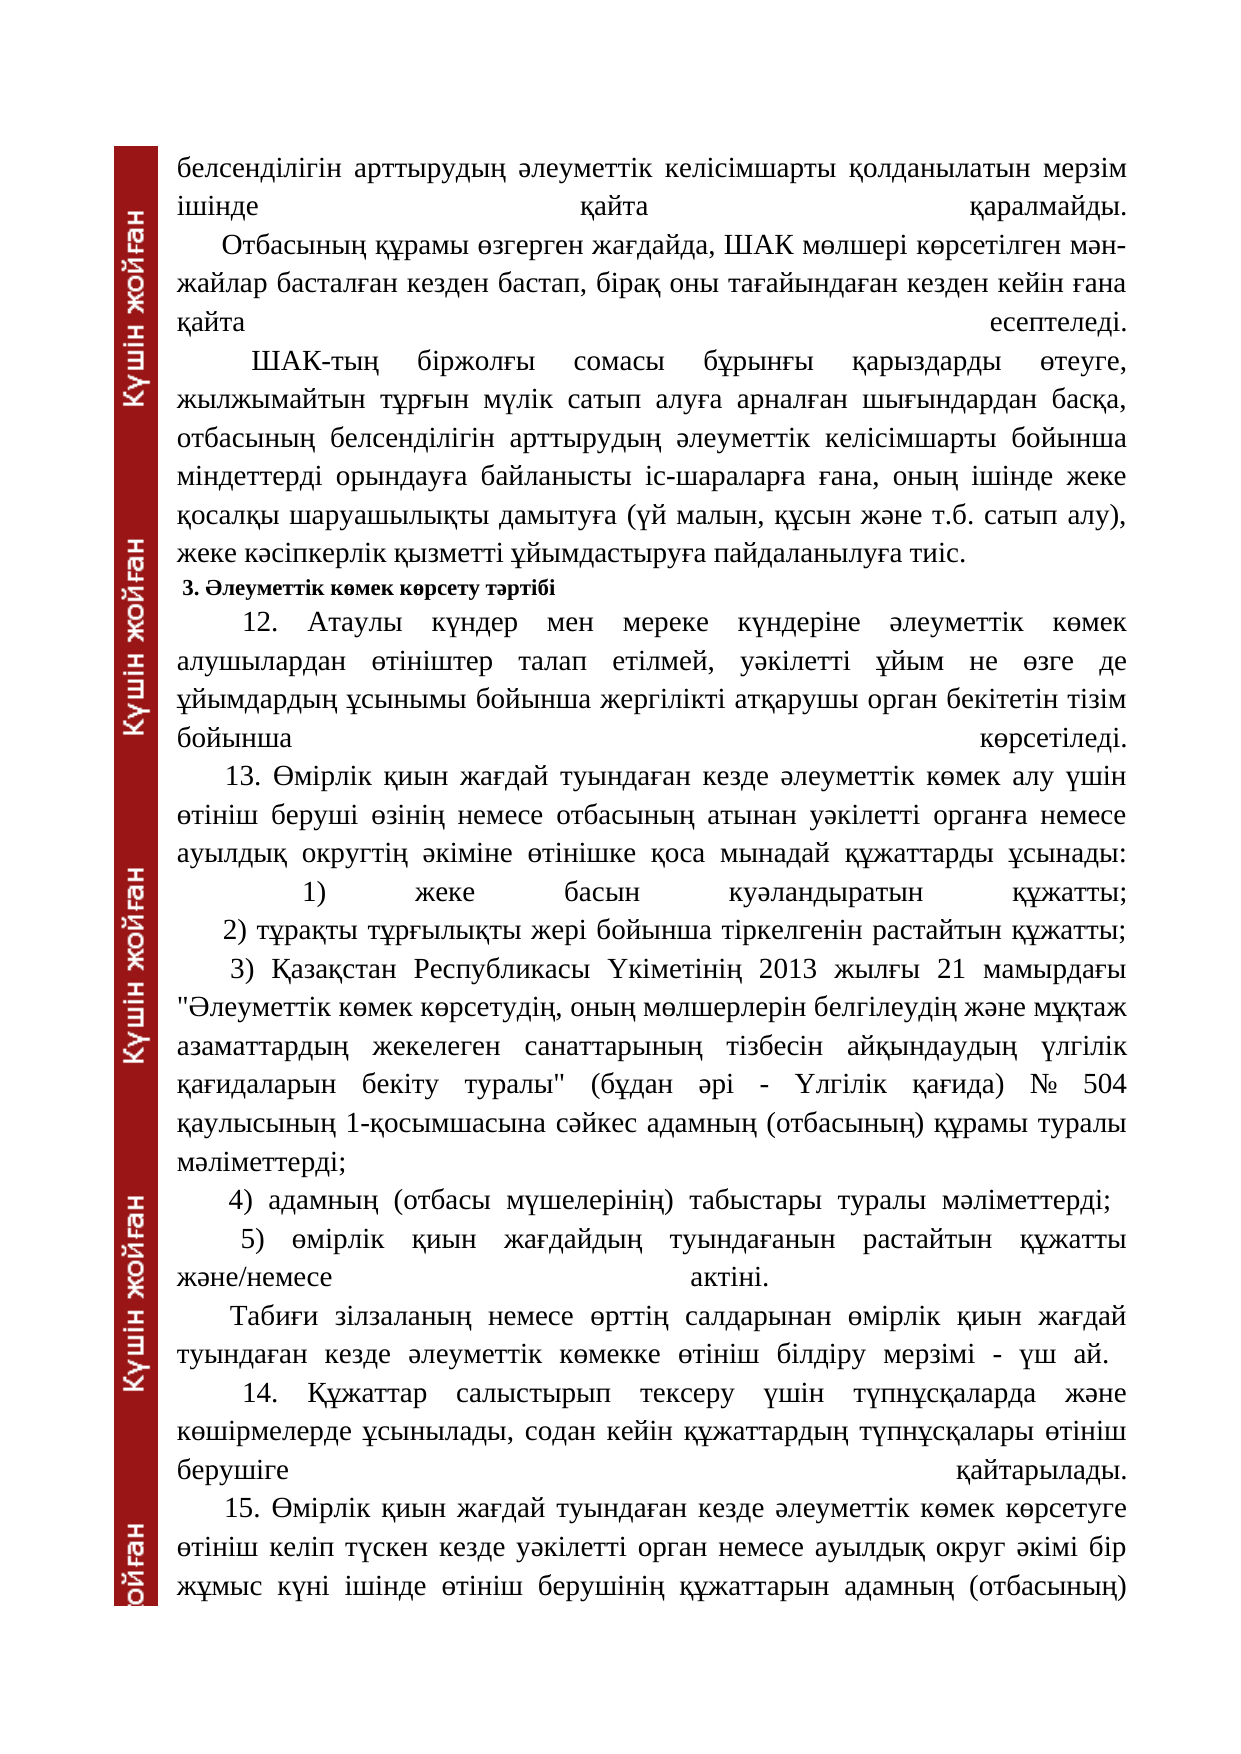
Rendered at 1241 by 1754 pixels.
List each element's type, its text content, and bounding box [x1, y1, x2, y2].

picture [114, 1601, 158, 1606]
picture [114, 146, 158, 150]
picture [114, 569, 158, 574]
picture [114, 600, 158, 604]
text 3. Әлеуметтік көмек көрсету тәртібі [112, 574, 1128, 600]
